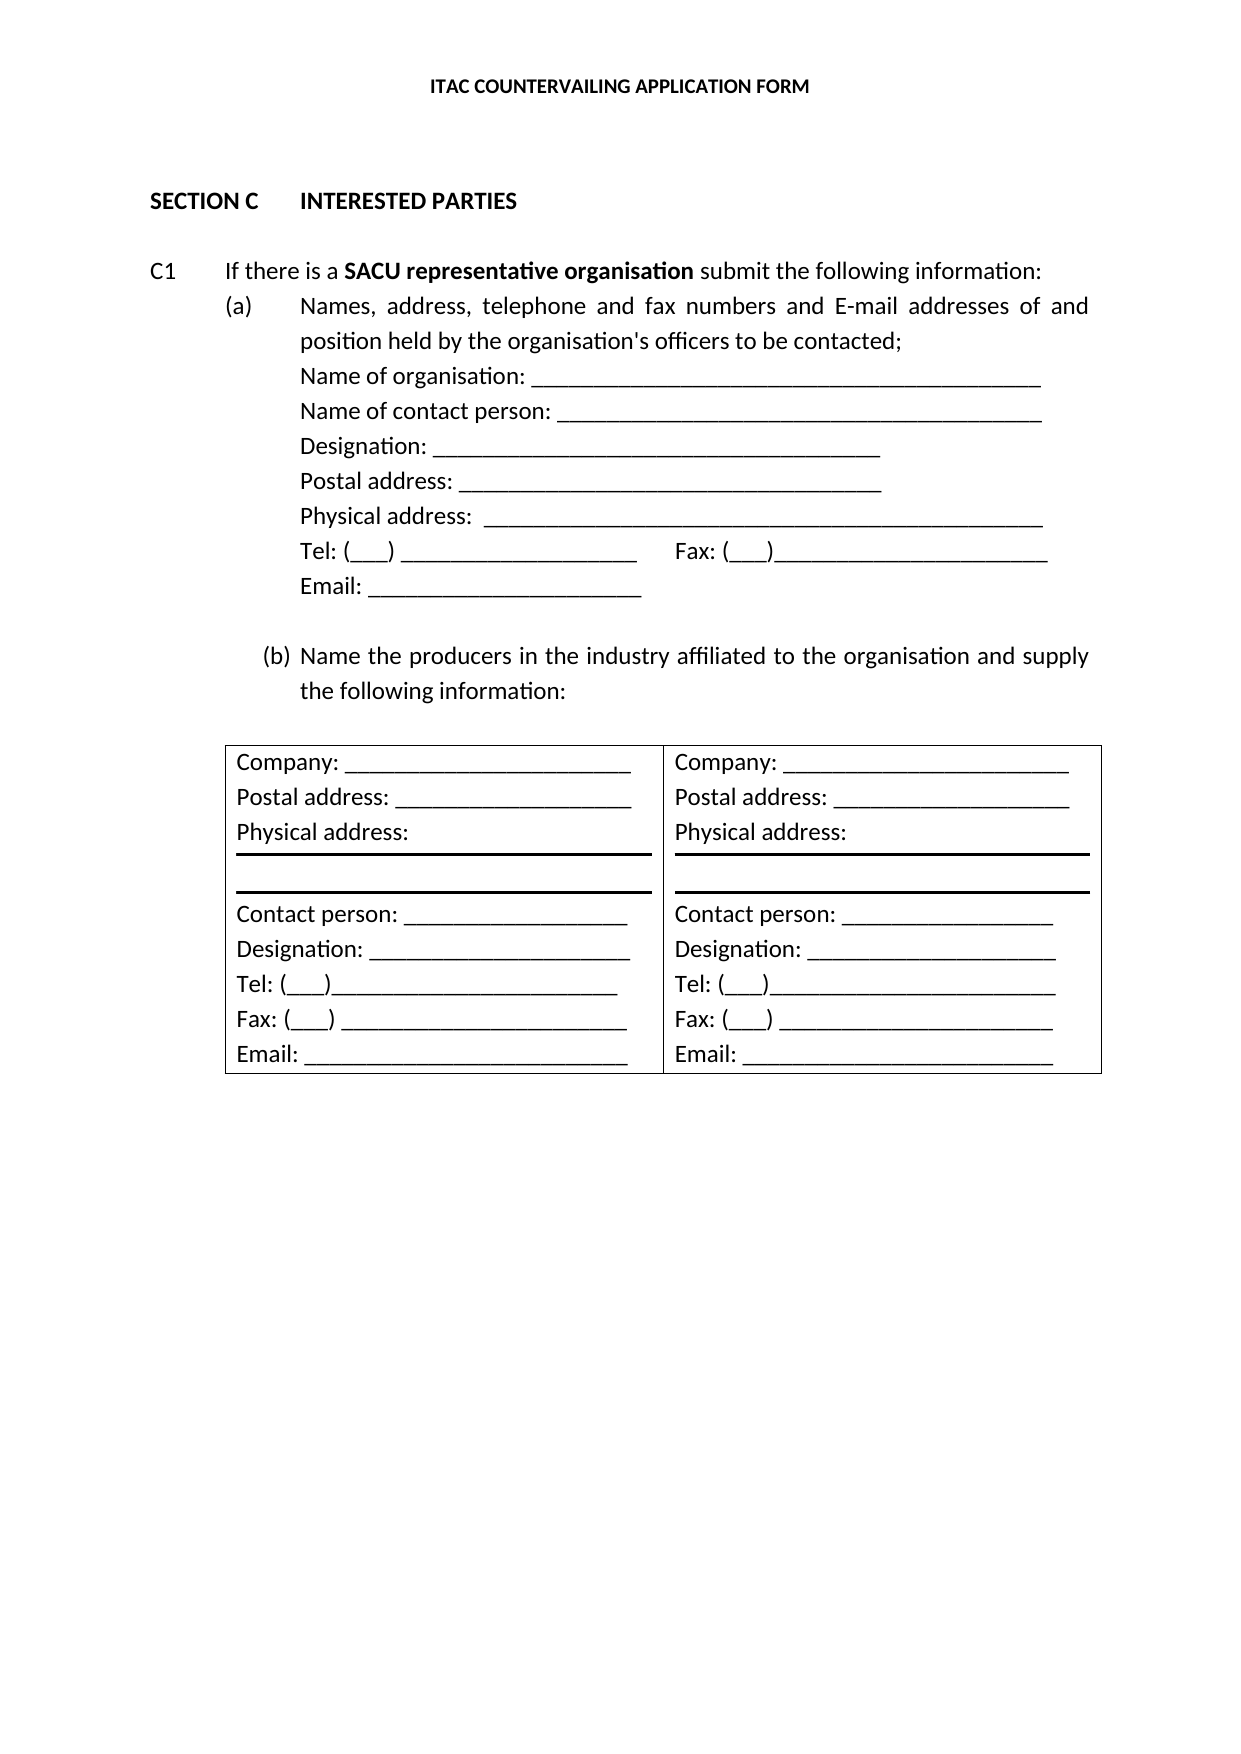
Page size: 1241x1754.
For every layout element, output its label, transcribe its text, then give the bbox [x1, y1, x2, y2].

table_header Company: _______________________ Postal address: ___________________ Physical address: Contact person: _________________ Designation: ____________________ Tel: (___)_______________________ Fax: (___) ______________________ Email: _________________________ [664, 746, 1101, 1073]
text (b) Name the producers in the industry affiliated to the organisation and supply the following information: [262, 640, 1090, 706]
text Physical address: _____________________________________________ [300, 500, 1090, 531]
text Email: ______________________ [150, 570, 1090, 601]
text Name of organisation: _________________________________________ [150, 360, 1090, 391]
table_header Company: _______________________ Postal address: ___________________ Physical address: Contact person: __________________ Designation: _____________________ Tel: (___)_______________________ Fax: (___) _______________________ Email: __________________________ [226, 746, 663, 1073]
text Name of contact person: _______________________________________ [150, 395, 1090, 426]
text (a) Names, address, telephone and fax numbers and E-mail addresses of and position held by the organisation's officers to be contacted; [225, 290, 1090, 356]
text Designation: ____________________________________ [300, 430, 1090, 461]
text C1 If there is a SACU representative organisation submit the following information: [150, 255, 1090, 286]
text SECTION C INTERESTED PARTIES [150, 185, 1001, 216]
text Tel: (___) ___________________ Fax: (___)______________________ [150, 535, 1090, 566]
text Postal address: __________________________________ [150, 465, 1090, 496]
